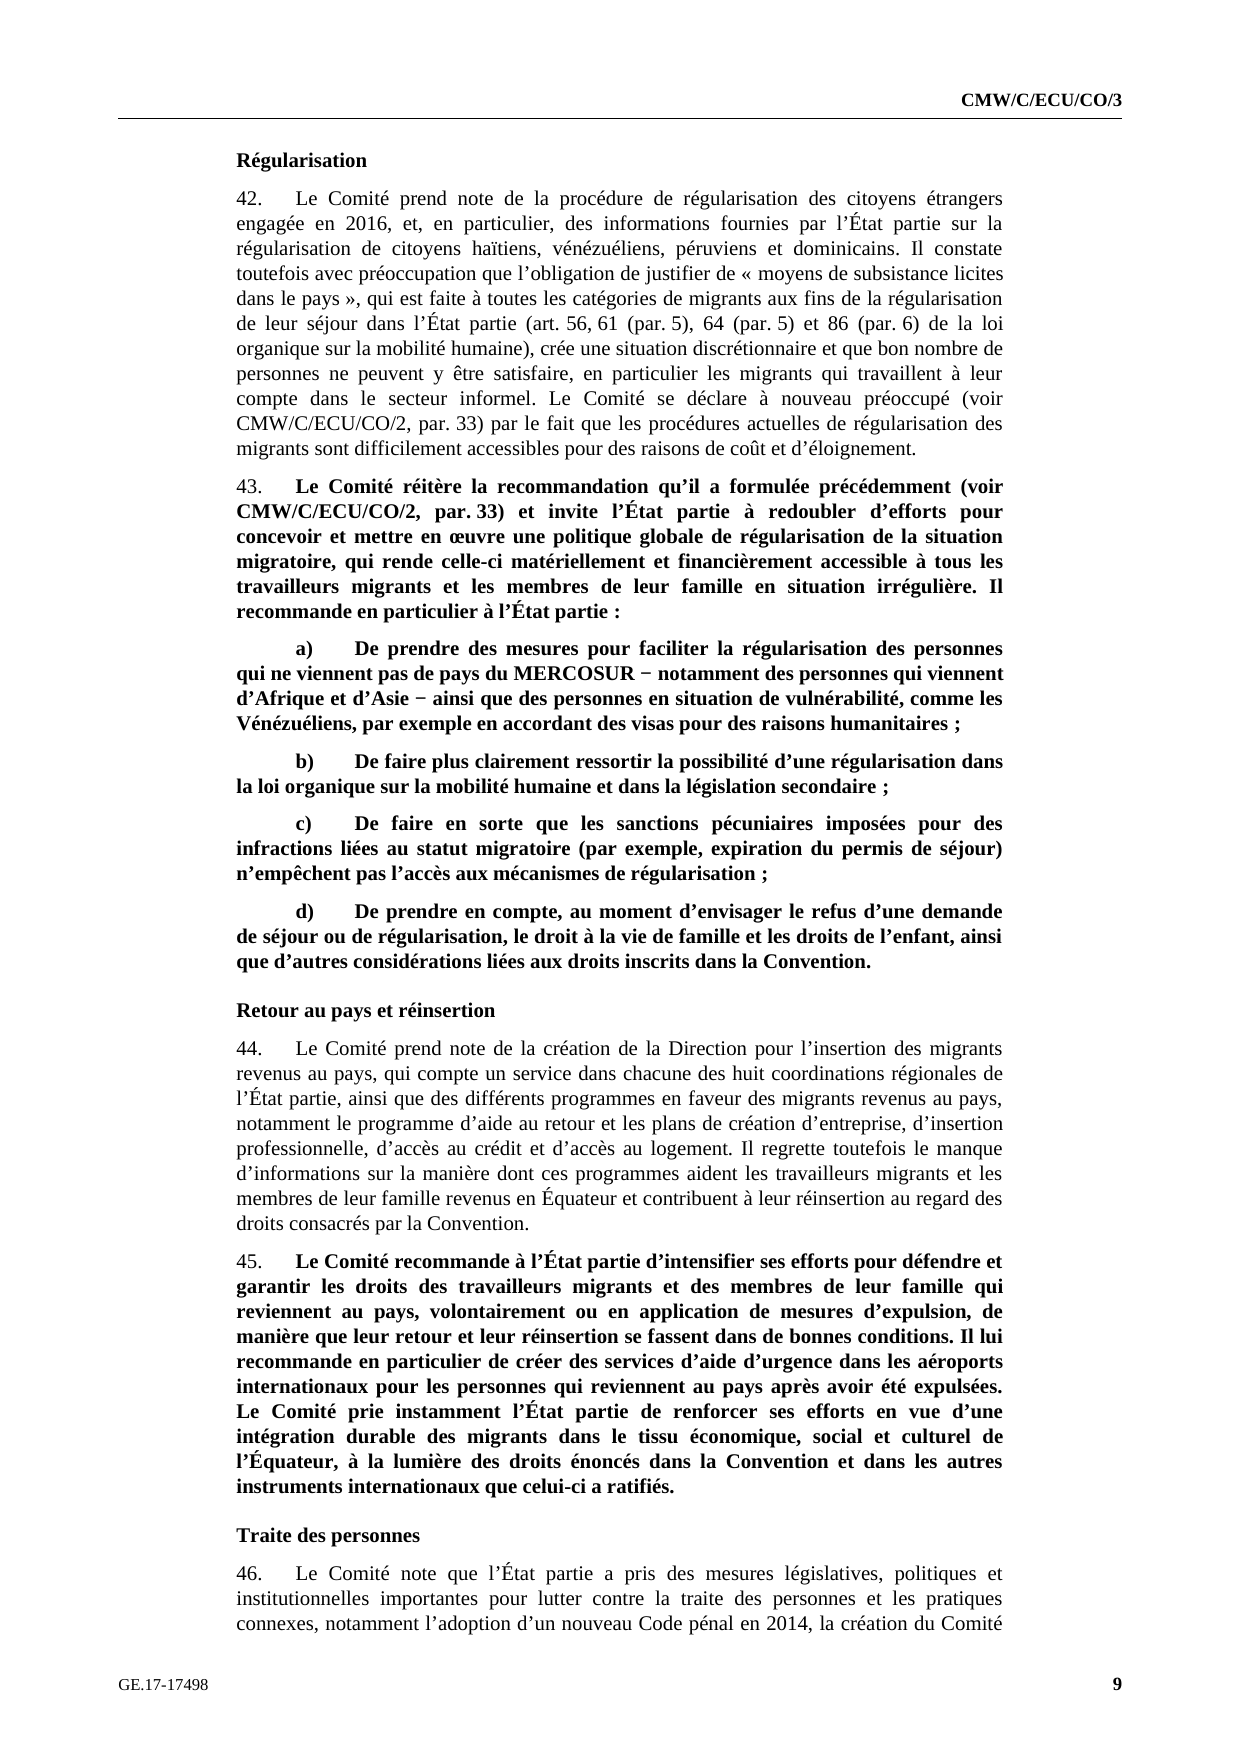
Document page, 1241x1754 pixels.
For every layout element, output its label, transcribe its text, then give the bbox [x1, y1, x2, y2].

text b) De faire plus clairement ressortir la possibilité d’une régularisation dans la loi organique sur la mobilité humaine et dans la législation secondaire ; [236, 748, 1004, 798]
text Retour au pays et réinsertion [118, 998, 1004, 1023]
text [236, 1560, 1004, 1635]
text 42. Le Comité prend note de la procédure de régularisation des citoyens étrangers engagée en 2016, et, en particulier, des informations fournies par l’État partie sur la régularisation de citoyens haïtiens, vénézuéliens, péruviens et dominicains. Il constate toutefois avec préoccupation que l’obligation de justifier de « moyens de subsistance licites dans le pays », qui est faite à toutes les catégories de migrants aux fins de la régularisation de leur séjour dans l’État partie (art. 56, 61 (par. 5), 64 (par. 5) et 86 (par. 6) de la loi organique sur la mobilité humaine), crée une situation discrétionnaire et que bon nombre de personnes ne peuvent y être satisfaire, en particulier les migrants qui travaillent à leur compte dans le secteur informel. Le Comité se déclare à nouveau préoccupé (voir CMW/C/ECU/CO/2, par. 33) par le fait que les procédures actuelles de régularisation des migrants sont difficilement accessibles pour des raisons de coût et d’éloignement. [236, 185, 1004, 460]
text 44. Le Comité prend note de la création de la Direction pour l’insertion des migrants revenus au pays, qui compte un service dans chacune des huit coordinations régionales de l’État partie, ainsi que des différents programmes en faveur des migrants revenus au pays, notamment le programme d’aide au retour et les plans de création d’entreprise, d’insertion professionnelle, d’accès au crédit et d’accès au logement. Il regrette toutefois le manque d’informations sur la manière dont ces programmes aident les travailleurs migrants et les membres de leur famille revenus en Équateur et contribuent à leur réinsertion au regard des droits consacrés par la Convention. [236, 1035, 1004, 1235]
text 43. Le Comité réitère la recommandation qu’il a formulée précédemment (voir CMW/C/ECU/CO/2, par. 33) et invite l’État partie à redoubler d’efforts pour concevoir et mettre en œuvre une politique globale de régularisation de la situation migratoire, qui rende celle-ci matériellement et financièrement accessible à tous les travailleurs migrants et les membres de leur famille en situation irrégulière. Il recommande en particulier à l’État partie : [236, 473, 1004, 623]
text d) De prendre en compte, au moment d’envisager le refus d’une demande de séjour ou de régularisation, le droit à la vie de famille et les droits de l’enfant, ainsi que d’autres considérations liées aux droits inscrits dans la Convention. [236, 898, 1004, 973]
text Traite des personnes [118, 1523, 1004, 1548]
text c) De faire en sorte que les sanctions pécuniaires imposées pour des infractions liées au statut migratoire (par exemple, expiration du permis de séjour) n’empêchent pas l’accès aux mécanismes de régularisation ; [236, 810, 1004, 885]
text a) De prendre des mesures pour faciliter la régularisation des personnes qui ne viennent pas de pays du MERCOSUR − notamment des personnes qui viennent d’Afrique et d’Asie − ainsi que des personnes en situation de vulnérabilité, comme les Vénézuéliens, par exemple en accordant des visas pour des raisons humanitaires ; [236, 635, 1004, 735]
text Régularisation [118, 148, 1004, 173]
text 45. Le Comité recommande à l’État partie d’intensifier ses efforts pour défendre et garantir les droits des travailleurs migrants et des membres de leur famille qui reviennent au pays, volontairement ou en application de mesures d’expulsion, de manière que leur retour et leur réinsertion se fassent dans de bonnes conditions. Il lui recommande en particulier de créer des services d’aide d’urgence dans les aéroports internationaux pour les personnes qui reviennent au pays après avoir été expulsées. Le Comité prie instamment l’État partie de renforcer ses efforts en vue d’une intégration durable des migrants dans le tissu économique, social et culturel de l’Équateur, à la lumière des droits énoncés dans la Convention et dans les autres instruments internationaux que celui-ci a ratifiés. [236, 1248, 1004, 1498]
